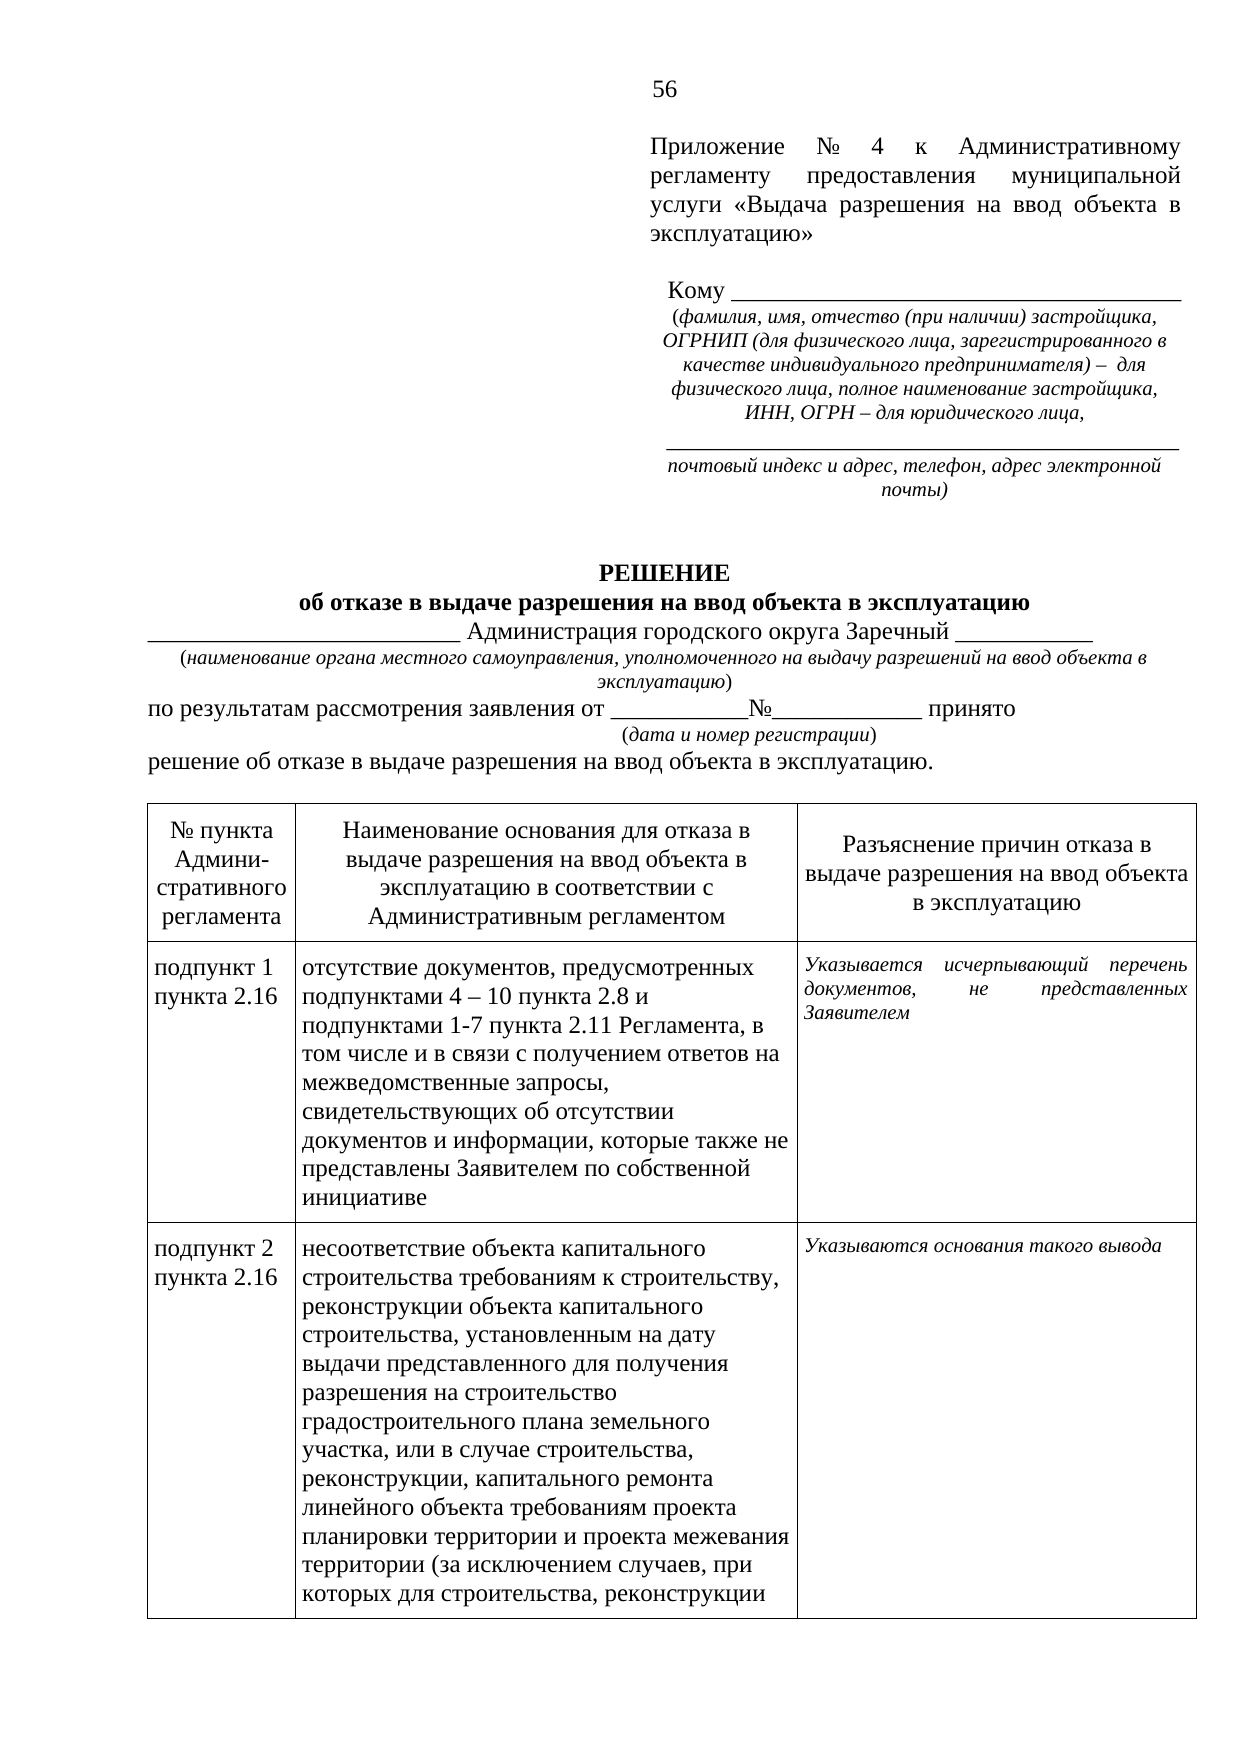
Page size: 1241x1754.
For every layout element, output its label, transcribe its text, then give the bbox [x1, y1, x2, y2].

table_header № пункта Админи-стративного регламента [148, 804, 295, 941]
table_cell отсутствие документов, предусмотренных подпунктами 4 – 10 пункта 2.8 и подпунктами 1-7 пункта 2.11 Регламента, в том числе и в связи с получением ответов на межведомственные запросы, свидетельствующих об отсутствии документов и информации, которые также не представлены Заявителем по собственной инициативе [296, 942, 797, 1222]
table_cell Указывается исчерпывающий перечень документов, не представленных Заявителем [798, 942, 1196, 1222]
table_cell подпункт 1 пункта 2.16 [148, 942, 295, 1222]
text (дата и номер регистрации) [148, 722, 1181, 746]
table_header Наименование основания для отказа в выдаче разрешения на ввод объекта в эксплуатацию в соответствии с Административным регламентом [296, 804, 797, 941]
text решение об отказе в выдаче разрешения на ввод объекта в эксплуатацию. [148, 746, 1181, 774]
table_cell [296, 1223, 797, 1618]
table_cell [148, 1223, 295, 1618]
text (наименование органа местного самоуправления, уполномоченного на выдачу разрешений на ввод объекта в эксплуатацию) [148, 645, 1181, 693]
text _________________________ Администрация городского округа Заречный ___________ [148, 616, 1181, 645]
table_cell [798, 1223, 1196, 1618]
table_header Разъяснение причин отказа в выдаче разрешения на ввод объекта в эксплуатацию [798, 804, 1196, 941]
text почтовый индекс и адрес, телефон, адрес электронной почты) [650, 453, 1181, 501]
text Кому ____________________________________ [148, 275, 1181, 304]
text Приложение № 4 к Административному регламенту предоставления муниципальной услуги «Выдача разрешения на ввод объекта в эксплуатацию» [650, 131, 1181, 246]
text _________________________________________ [148, 424, 1181, 453]
text по результатам рассмотрения заявления от ___________№____________ принято [148, 693, 1181, 722]
text РЕШЕНИЕ об отказе в выдаче разрешения на ввод объекта в эксплуатацию [148, 558, 1181, 616]
text (фамилия, имя, отчество (при наличии) застройщика, ОГРНИП (для физического лица, зарегистрированного в качестве индивидуального предпринимателя) – для физического лица, полное наименование застройщика, ИНН, ОГРН – для юридического лица, [650, 304, 1181, 424]
